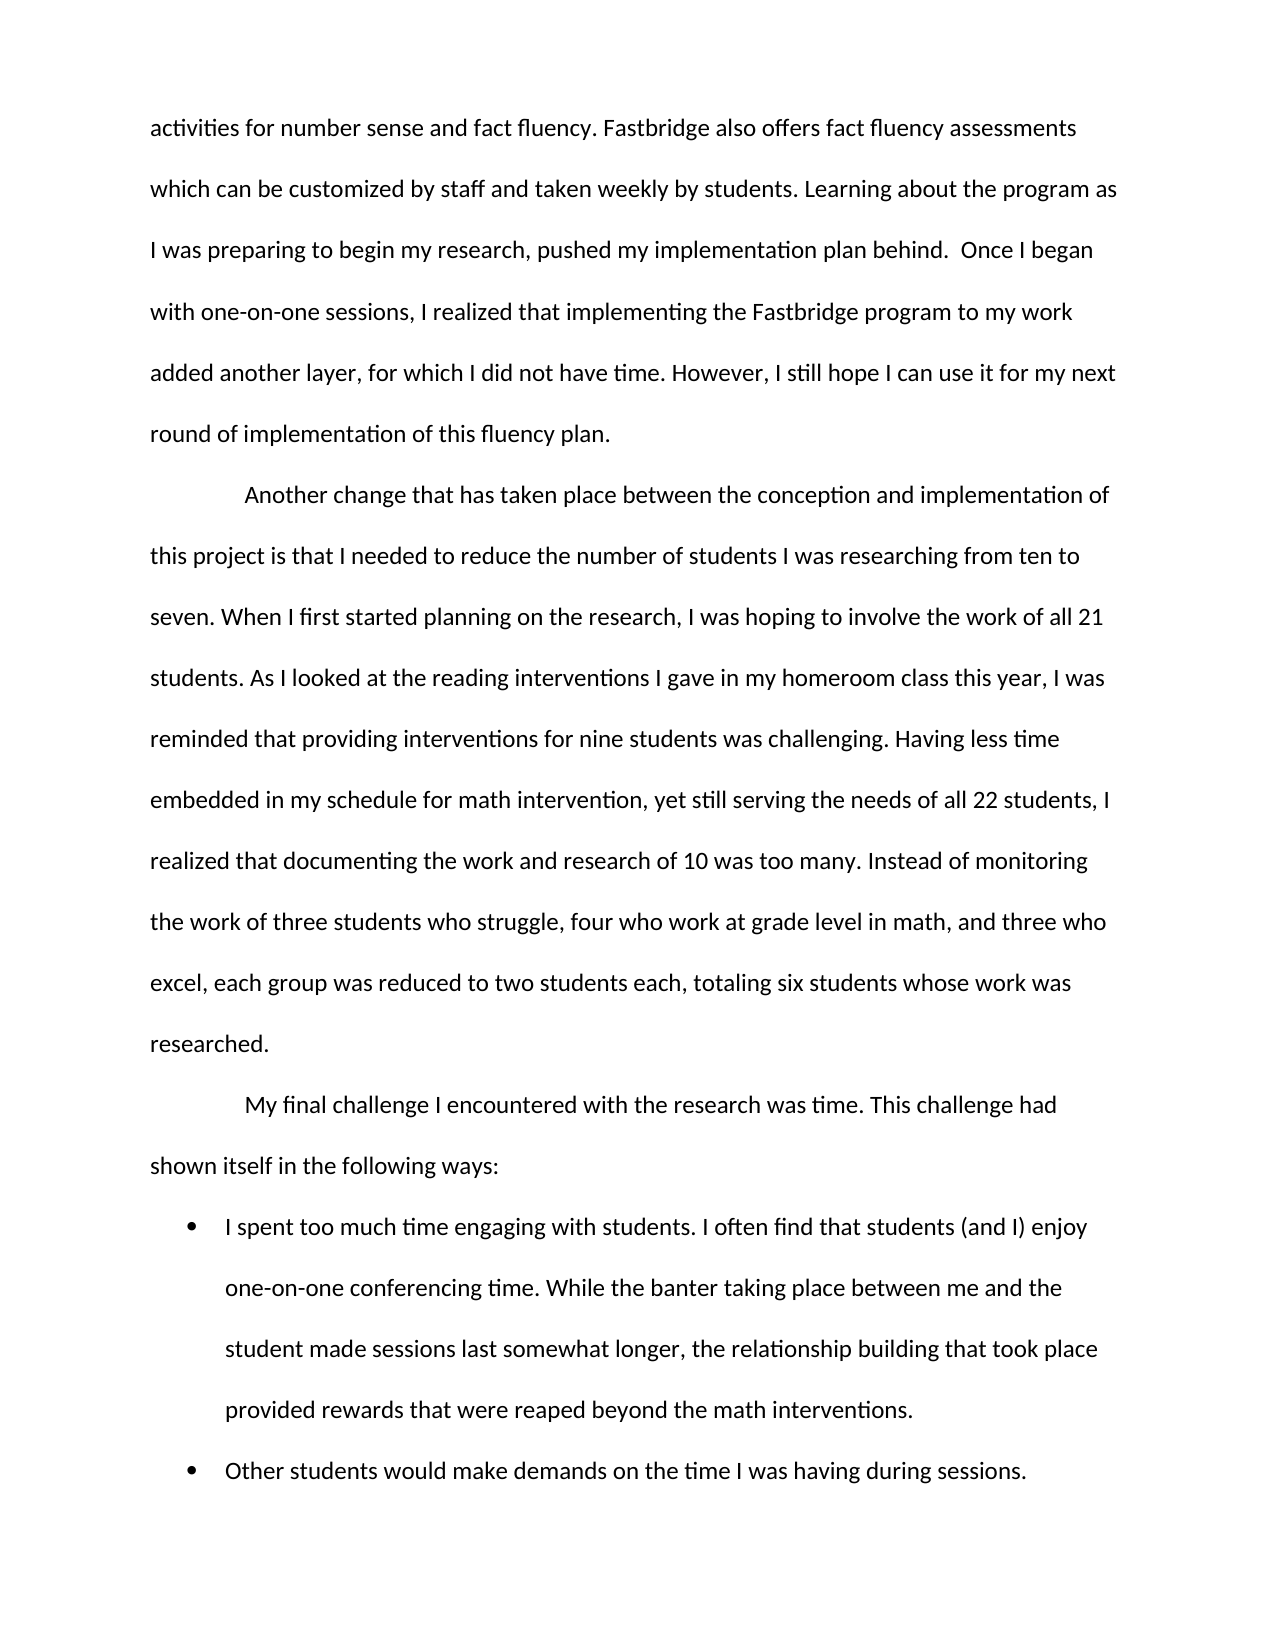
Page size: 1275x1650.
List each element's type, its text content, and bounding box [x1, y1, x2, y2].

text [150, 112, 1125, 448]
list I spent too much time engaging with students. I often find that students (and I) enjoy one-on-one conferencing time. While the banter taking place between me and the student made sessions last somewhat longer, the relationship building that took place provided rewards that were reaped beyond the math interventions. [187, 1211, 1125, 1425]
text My final challenge I encountered with the research was time. This challenge had shown itself in the following ways: [150, 1089, 1125, 1181]
text Another change that has taken place between the conception and implementation of this project is that I needed to reduce the number of students I was researching from ten to seven. When I first started planning on the research, I was hoping to involve the work of all 21 students. As I looked at the reading interventions I gave in my homeroom class this year, I was reminded that providing interventions for nine students was challenging. Having less time embedded in my schedule for math intervention, yet still serving the needs of all 22 students, I realized that documenting the work and research of 10 was too many. Instead of monitoring the work of three students who struggle, four who work at grade level in math, and three who excel, each group was reduced to two students each, totaling six students whose work was researched. [150, 479, 1125, 1059]
list Other students would make demands on the time I was having during sessions. [187, 1455, 1125, 1486]
